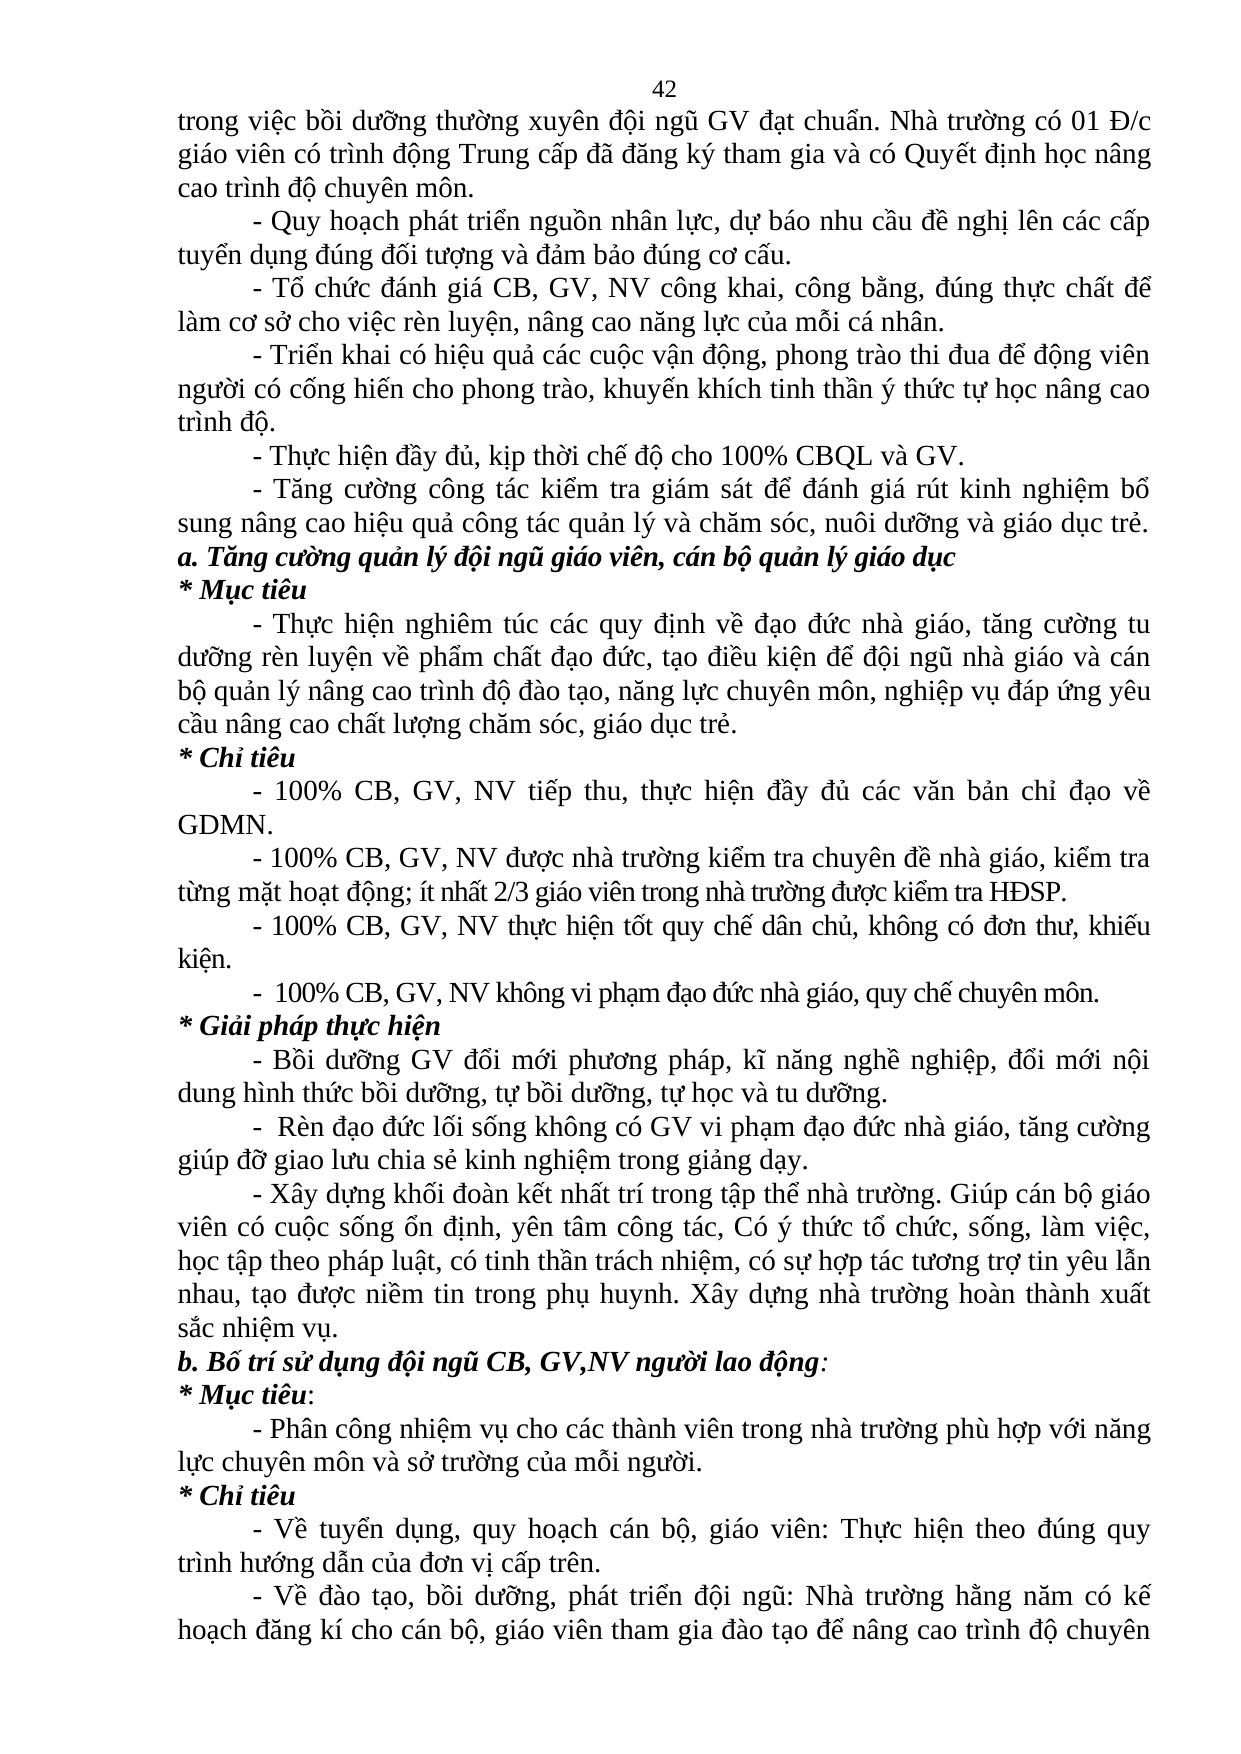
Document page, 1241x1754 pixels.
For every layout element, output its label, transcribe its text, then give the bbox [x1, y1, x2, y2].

text - 100% CB, GV, NV thực hiện tốt quy chế dân chủ, không có đơn thư, khiếu kiện. [177, 908, 1152, 975]
text - Xây dựng khối đoàn kết nhất trí trong tập thể nhà trường. Giúp cán bộ giáo viên có cuộc sống ổn định, yên tâm công tác, Có ý thức tổ chức, sống, làm việc, học tập theo pháp luật, có tinh thần trách nhiệm, có sự hợp tác tương trợ tin yêu lẫn nhau, tạo được niềm tin trong phụ huynh. Xây dựng nhà trường hoàn thành xuất sắc nhiệm vụ. [177, 1176, 1152, 1344]
text - Tăng cường công tác kiểm tra giám sát để đánh giá rút kinh nghiệm bổ sung nâng cao hiệu quả công tác quản lý và chăm sóc, nuôi dưỡng và giáo dục trẻ. a. Tăng cường quản lý đội ngũ giáo viên, cán bộ quản lý giáo dục [177, 472, 1152, 572]
text * Giải pháp thực hiện [177, 1008, 1152, 1042]
text * Mục tiêu [177, 572, 1152, 606]
text - Thực hiện nghiêm túc các quy định về đạo đức nhà giáo, tăng cường tu dưỡng rèn luyện về phẩm chất đạo đức, tạo điều kiện để đội ngũ nhà giáo và cán bộ quản lý nâng cao trình độ đào tạo, năng lực chuyên môn, nghiệp vụ đáp ứng yêu cầu nâng cao chất lượng chăm sóc, giáo dục trẻ. [177, 606, 1152, 740]
text - Tổ chức đánh giá CB, GV, NV công khai, công bằng, đúng thực chất để làm cơ sở cho việc rèn luyện, nâng cao năng lực của mỗi cá nhân. [177, 270, 1152, 337]
text - Về tuyển dụng, quy hoạch cán bộ, giáo viên: Thực hiện theo đúng quy trình hướng dẫn của đơn vị cấp trên. [177, 1511, 1152, 1578]
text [177, 103, 1152, 203]
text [177, 1578, 1152, 1646]
text * Chỉ tiêu [177, 1478, 1152, 1511]
text b. Bố trí sử dụng đội ngũ CB, GV,NV người lao động: [177, 1344, 1152, 1377]
text - 100% CB, GV, NV tiếp thu, thực hiện đầy đủ các văn bản chỉ đạo về GDMN. [177, 773, 1152, 841]
text - 100% CB, GV, NV không vi phạm đạo đức nhà giáo, quy chế chuyên môn. [177, 975, 1152, 1008]
text - Rèn đạo đức lối sống không có GV vi phạm đạo đức nhà giáo, tăng cường giúp đỡ giao lưu chia sẻ kinh nghiệm trong giảng dạy. [177, 1109, 1152, 1176]
text - Thực hiện đầy đủ, kịp thời chế độ cho 100% CBQL và GV. [177, 438, 1152, 472]
text - Bồi dưỡng GV đổi mới phương pháp, kĩ năng nghề nghiệp, đổi mới nội dung hình thức bồi dưỡng, tự bồi dưỡng, tự học và tu dưỡng. [177, 1042, 1152, 1109]
text * Chỉ tiêu [177, 740, 1152, 773]
text - Phân công nhiệm vụ cho các thành viên trong nhà trường phù hợp với năng lực chuyên môn và sở trường của mỗi người. [177, 1411, 1152, 1478]
text - 100% CB, GV, NV được nhà trường kiểm tra chuyên đề nhà giáo, kiểm tra từng mặt hoạt động; ít nhất 2/3 giáo viên trong nhà trường được kiểm tra HĐSP. [177, 841, 1152, 908]
text - Triển khai có hiệu quả các cuộc vận động, phong trào thi đua để động viên người có cống hiến cho phong trào, khuyến khích tinh thần ý thức tự học nâng cao trình độ. [177, 337, 1152, 438]
text - Quy hoạch phát triển nguồn nhân lực, dự báo nhu cầu đề nghị lên các cấp tuyển dụng đúng đối tượng và đảm bảo đúng cơ cấu. [177, 203, 1152, 270]
text * Mục tiêu: [177, 1377, 1152, 1411]
